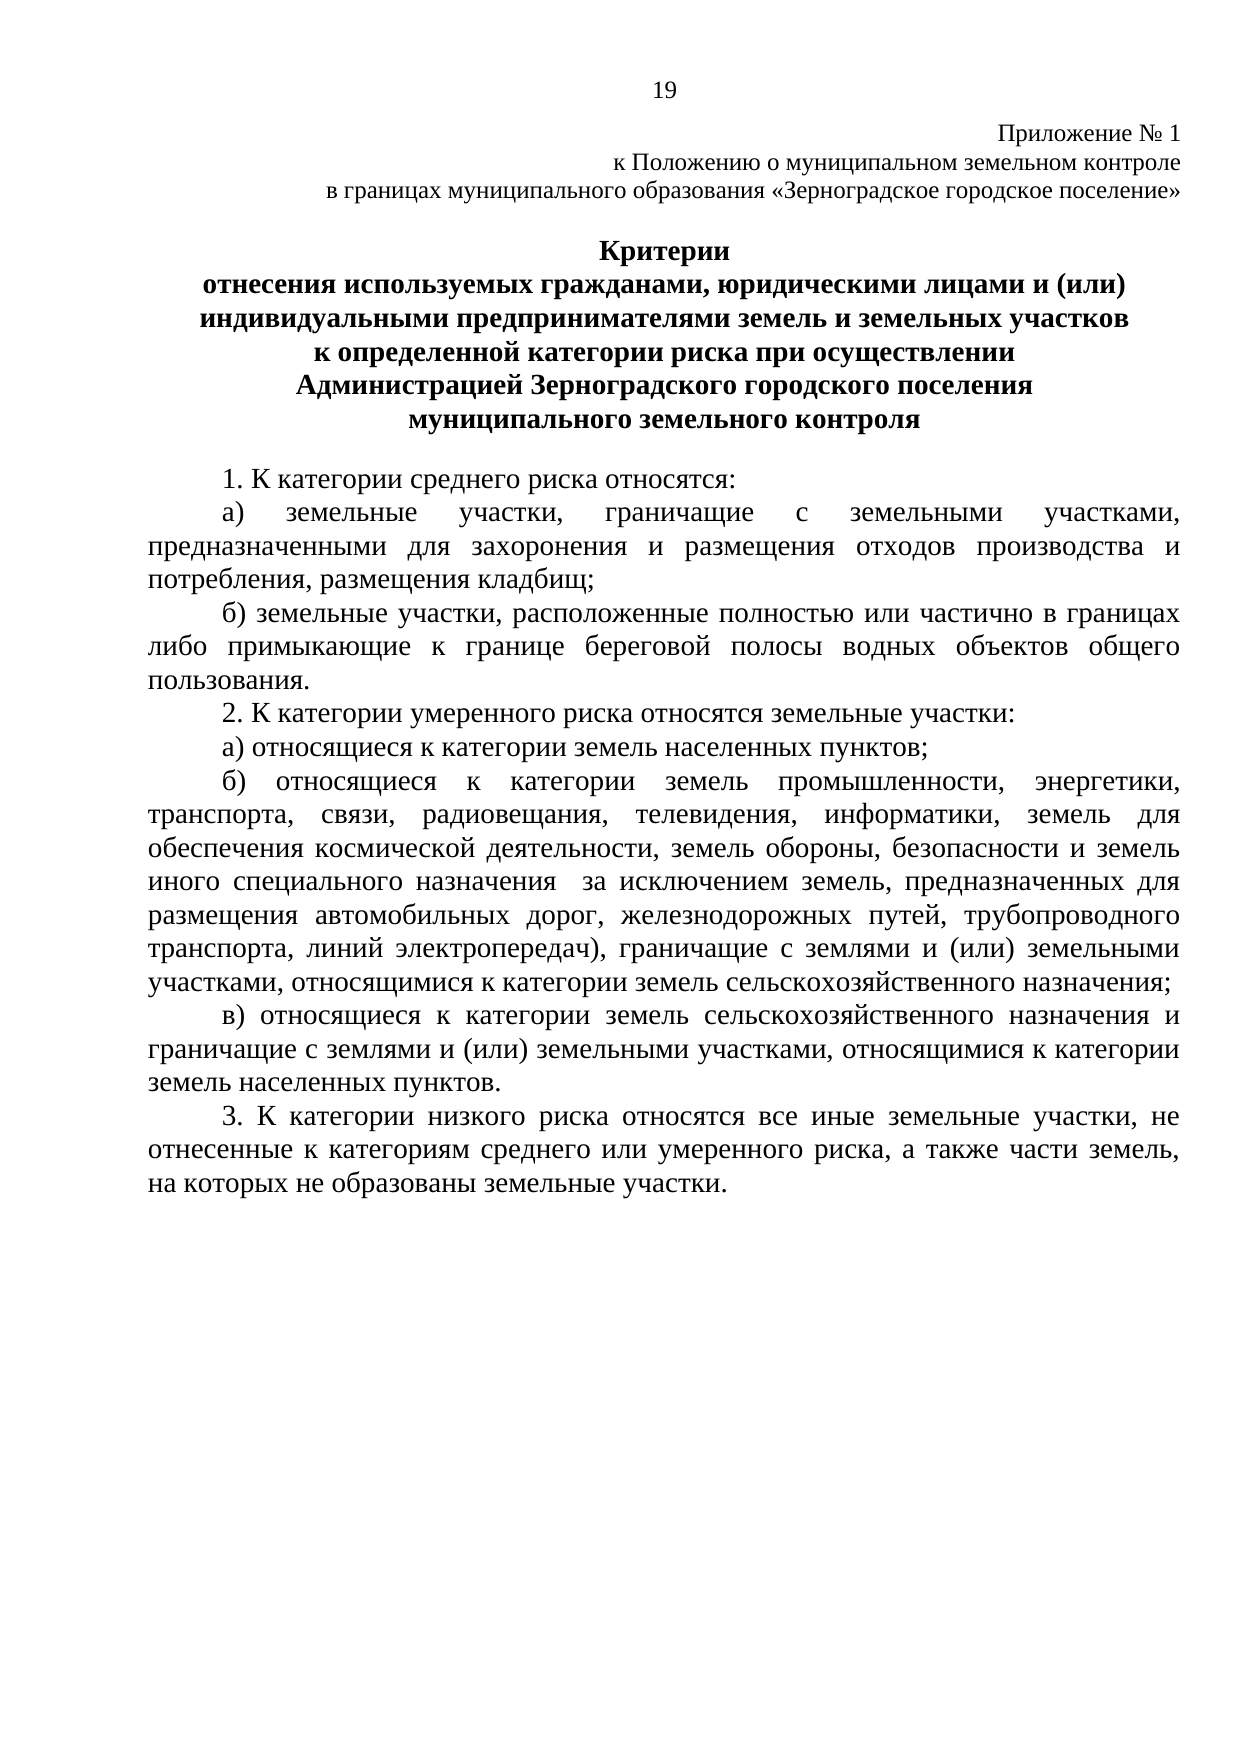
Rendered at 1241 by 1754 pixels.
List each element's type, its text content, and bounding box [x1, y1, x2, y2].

text к Положению о муниципальном земельном контроле [148, 147, 1181, 176]
text 1. К категории среднего риска относятся: [148, 461, 1181, 494]
title Администрацией Зерноградского городского поселения [148, 367, 1181, 401]
text Приложение № 1 [148, 118, 1181, 147]
title к определенной категории риска при осуществлении [148, 334, 1181, 367]
text в границах муниципального образования «Зерноградское городское поселение» [148, 176, 1181, 204]
title муниципального земельного контроля [148, 401, 1181, 434]
title отнесения используемых гражданами, юридическими лицами и (или) индивидуальными предпринимателями земель и земельных участков [148, 267, 1181, 334]
text 3. К категории низкого риска относятся все иные земельные участки, не отнесенные к категориям среднего или умеренного риска, а также части земель, на которых не образованы земельные участки. [148, 1098, 1181, 1199]
text а) относящиеся к категории земель населенных пунктов; [148, 729, 1181, 763]
text б) земельные участки, расположенные полностью или частично в границах либо примыкающие к границе береговой полосы водных объектов общего пользования. [148, 595, 1181, 696]
text а) земельные участки, граничащие с земельными участками, предназначенными для захоронения и размещения отходов производства и потребления, размещения кладбищ; [148, 494, 1181, 595]
text 2. К категории умеренного риска относятся земельные участки: [148, 696, 1181, 729]
title Критерии [148, 233, 1181, 267]
text б) относящиеся к категории земель промышленности, энергетики, транспорта, связи, радиовещания, телевидения, информатики, земель для обеспечения космической деятельности, земель обороны, безопасности и земель иного специального назначения за исключением земель, предназначенных для размещения автомобильных дорог, железнодорожных путей, трубопроводного транспорта, линий электропередач), граничащие с землями и (или) земельными участками, относящимися к категории земель сельскохозяйственного назначения; [148, 763, 1181, 997]
text в) относящиеся к категории земель сельскохозяйственного назначения и граничащие с землями и (или) земельными участками, относящимися к категории земель населенных пунктов. [148, 997, 1181, 1098]
